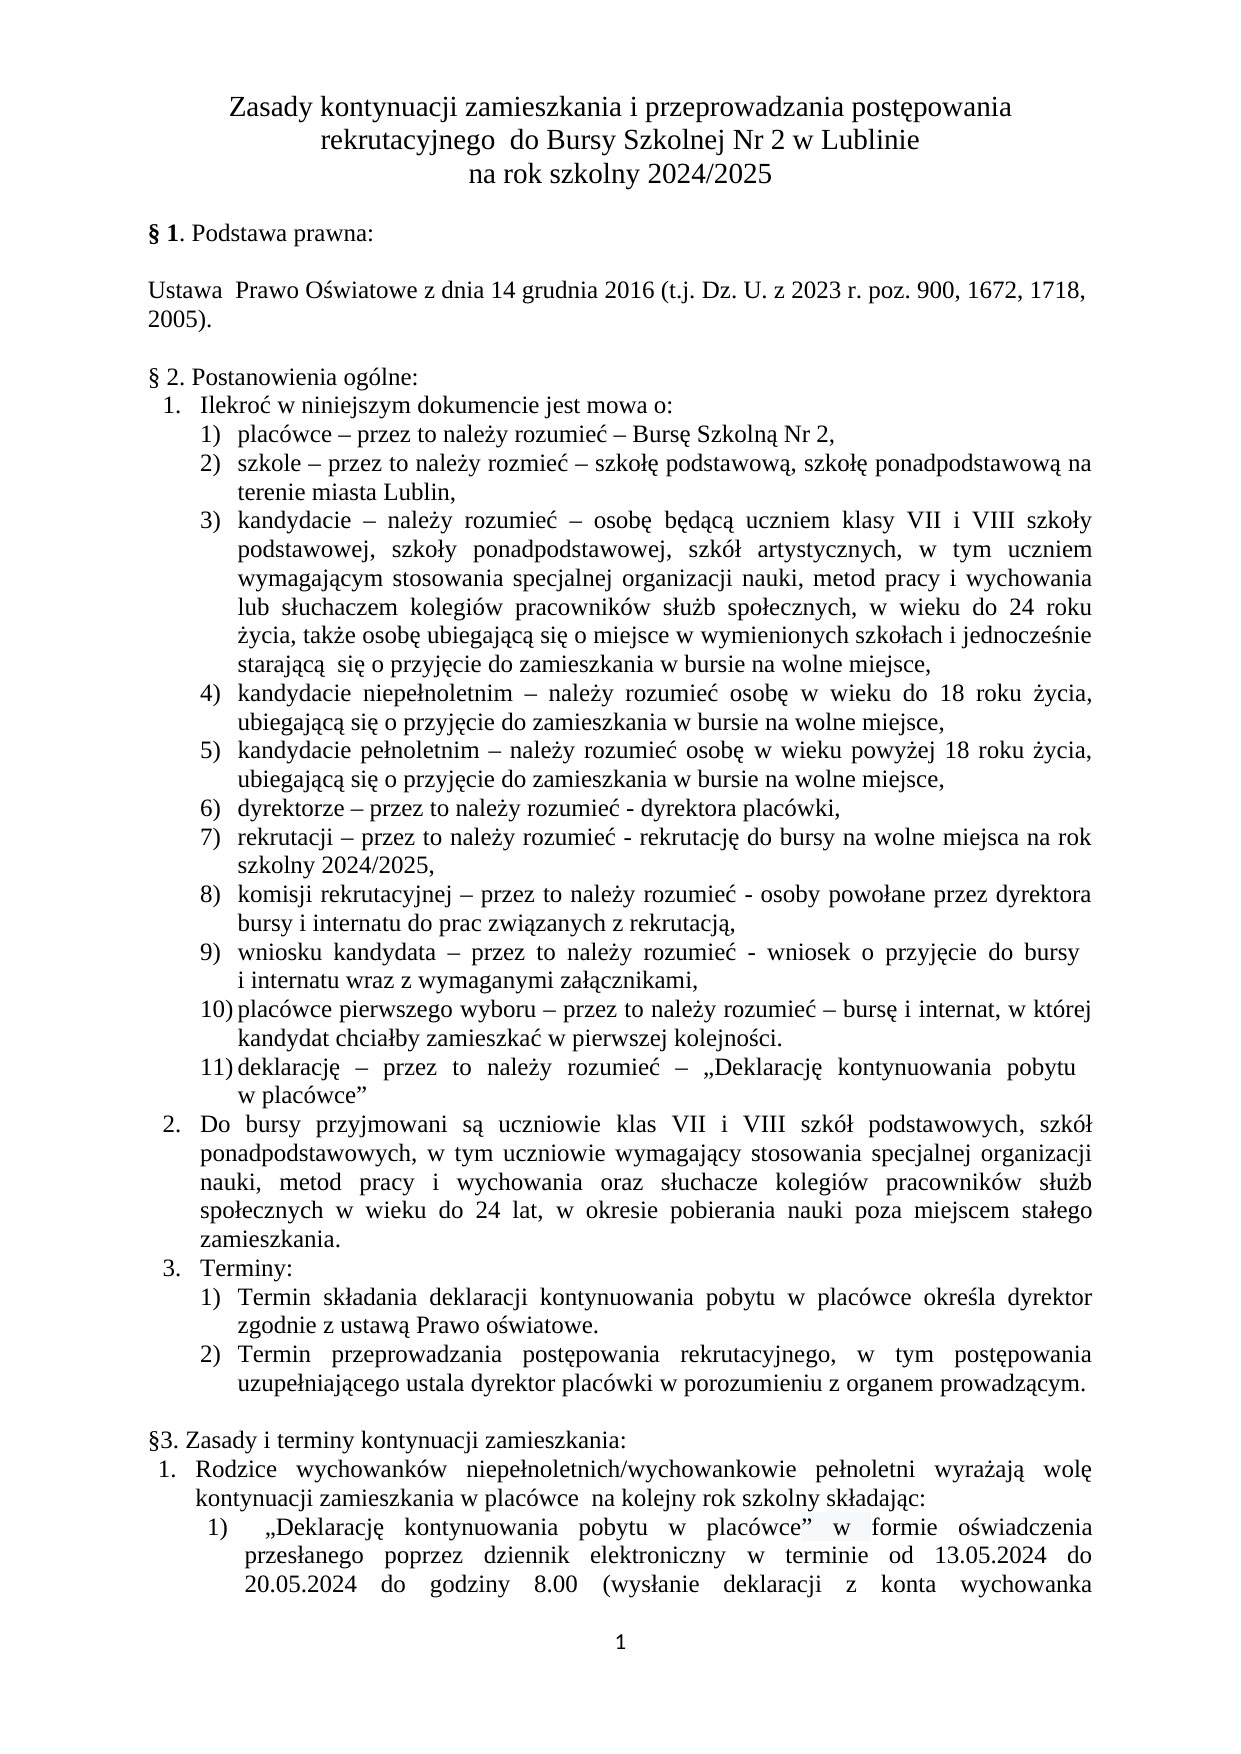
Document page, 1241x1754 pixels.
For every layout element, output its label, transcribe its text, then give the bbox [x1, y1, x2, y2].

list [207, 1512, 1093, 1598]
list dyrektorze – przez to należy rozumieć - dyrektora placówki, [200, 793, 1093, 822]
list rekrutacji – przez to należy rozumieć - rekrutację do bursy na wolne miejsca na rok szkolny 2024/2025, [200, 822, 1093, 879]
list komisji rekrutacyjnej – przez to należy rozumieć - osoby powołane przez dyrektora bursy i internatu do prac związanych z rekrutacją, [200, 879, 1093, 937]
list szkole – przez to należy rozmieć – szkołę podstawową, szkołę ponadpodstawową na terenie miasta Lublin, [200, 448, 1093, 506]
text Ustawa Prawo Oświatowe z dnia 14 grudnia 2016 (t.j. Dz. U. z 2023 r. poz. 900, 1672, 1718, 2005). [148, 276, 1093, 333]
list placówce – przez to należy rozumieć – Bursę Szkolną Nr 2, [200, 419, 1093, 448]
list Termin składania deklaracji kontynuowania pobytu w placówce określa dyrektor zgodnie z ustawą Prawo oświatowe. [200, 1282, 1093, 1339]
list Termin przeprowadzania postępowania rekrutacyjnego, w tym postępowania uzupełniającego ustala dyrektor placówki w porozumieniu z organem prowadzącym. [200, 1339, 1093, 1397]
list kandydacie – należy rozumieć – osobę będącą uczniem klasy VII i VIII szkoły podstawowej, szkoły ponadpodstawowej, szkół artystycznych, w tym uczniem wymagającym stosowania specjalnej organizacji nauki, metod pracy i wychowania lub słuchaczem kolegiów pracowników służb społecznych, w wieku do 24 roku życia, także osobę ubiegającą się o miejsce w wymienionych szkołach i jednocześnie starającą się o przyjęcie do zamieszkania w bursie na wolne miejsce, [200, 506, 1093, 678]
list kandydacie niepełnoletnim – należy rozumieć osobę w wieku do 18 roku życia, ubiegającą się o przyjęcie do zamieszkania w bursie na wolne miejsce, [200, 678, 1093, 736]
list kandydacie pełnoletnim – należy rozumieć osobę w wieku powyżej 18 roku życia, ubiegającą się o przyjęcie do zamieszkania w bursie na wolne miejsce, [200, 736, 1093, 793]
list placówce pierwszego wyboru – przez to należy rozumieć – bursę i internat, w której kandydat chciałby zamieszkać w pierwszej kolejności. [200, 994, 1093, 1052]
text Zasady kontynuacji zamieszkania i przeprowadzania postępowania [148, 89, 1093, 122]
list Rodzice wychowanków niepełnoletnich/wychowankowie pełnoletni wyrażają wolę kontynuacji zamieszkania w placówce na kolejny rok szkolny składając: [158, 1454, 1093, 1512]
list Ilekroć w niniejszym dokumencie jest mowa o: [162, 391, 1093, 419]
text § 1. Podstawa prawna: [148, 218, 1093, 247]
list deklarację – przez to należy rozumieć – „Deklarację kontynuowania pobytu w placówce” [200, 1052, 1093, 1109]
text §3. Zasady i terminy kontynuacji zamieszkania: [148, 1426, 1093, 1454]
text § 2. Postanowienia ogólne: [148, 362, 1093, 391]
list wniosku kandydata – przez to należy rozumieć - wniosek o przyjęcie do bursy i internatu wraz z wymaganymi załącznikami, [200, 937, 1093, 994]
text rekrutacyjnego do Bursy Szkolnej Nr 2 w Lublinie [148, 122, 1093, 156]
list Do bursy przyjmowani są uczniowie klas VII i VIII szkół podstawowych, szkół ponadpodstawowych, w tym uczniowie wymagający stosowania specjalnej organizacji nauki, metod pracy i wychowania oraz słuchacze kolegiów pracowników służb społecznych w wieku do 24 lat, w okresie pobierania nauki poza miejscem stałego zamieszkania. [162, 1109, 1093, 1253]
list Terminy: [162, 1253, 1093, 1282]
text na rok szkolny 2024/2025 [148, 156, 1093, 189]
